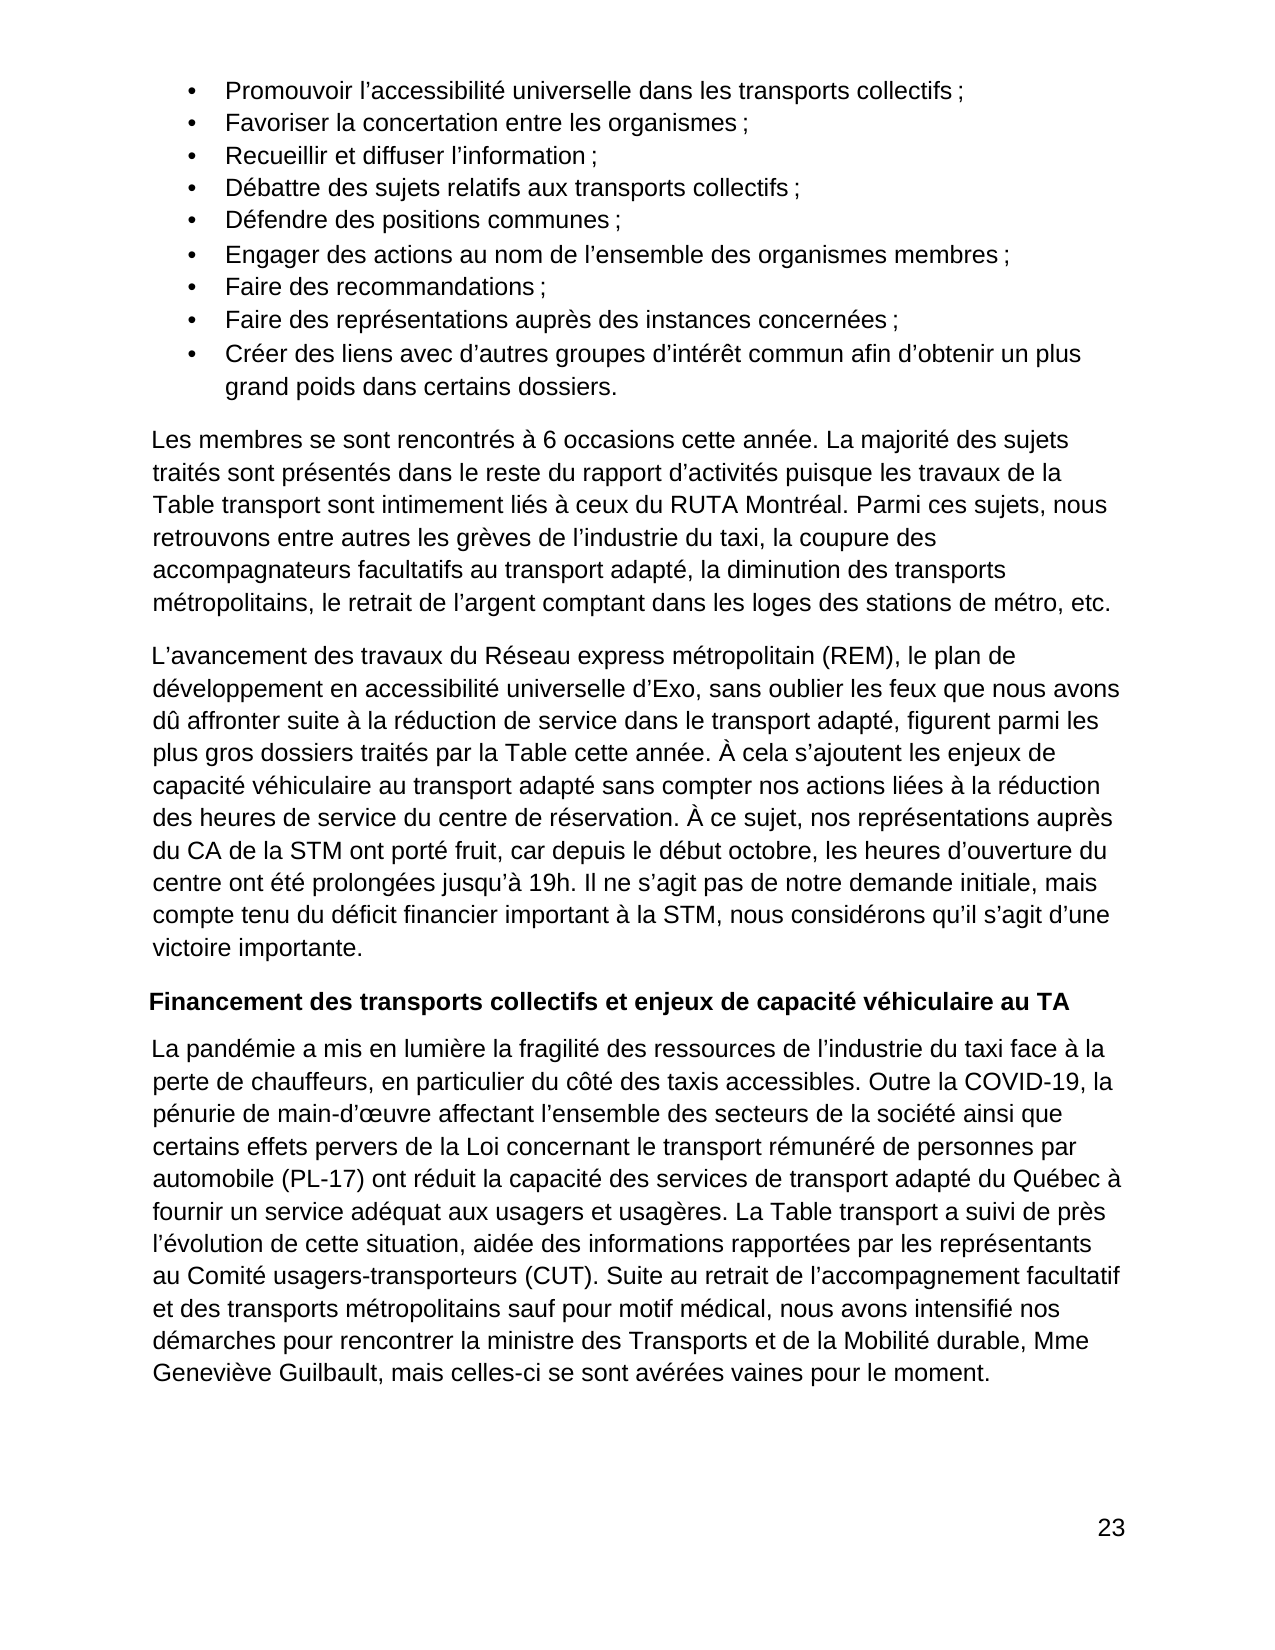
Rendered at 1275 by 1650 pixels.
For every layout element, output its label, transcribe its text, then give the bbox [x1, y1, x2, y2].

list Créer des liens avec d’autres groupes d’intérêt commun afin d’obtenir un plus grand poids dans certains dossiers. [187, 339, 1125, 401]
list Promouvoir l’accessibilité universelle dans les transports collectifs ; [187, 76, 1125, 104]
list Débattre des sujets relatifs aux transports collectifs ; [187, 173, 1125, 202]
list Faire des recommandations ; [187, 272, 1125, 301]
list Défendre des positions communes ; [187, 205, 1125, 234]
text Les membres se sont rencontrés à 6 occasions cette année. La majorité des sujets traités sont présentés dans le reste du rapport d’activités puisque les travaux de la Table transport sont intimement liés à ceux du RUTA Montréal. Parmi ces sujets, nous retrouvons entre autres les grèves de l’industrie du taxi, la coupure des accompagnateurs facultatifs au transport adapté, la diminution des transports métropolitains, le retrait de l’argent comptant dans les loges des stations de métro, etc. [151, 426, 1125, 616]
text La pandémie a mis en lumière la fragilité des ressources de l’industrie du taxi face à la perte de chauffeurs, en particulier du côté des taxis accessibles. Outre la COVID-19, la pénurie de main-d’œuvre affectant l’ensemble des secteurs de la société ainsi que certains effets pervers de la Loi concernant le transport rémunéré de personnes par automobile (PL-17) ont réduit la capacité des services de transport adapté du Québec à fournir un service adéquat aux usagers et usagères. La Table transport a suivi de près l’évolution de cette situation, aidée des informations rapportées par les représentants au Comité usagers-transporteurs (CUT). Suite au retrait de l’accompagnement facultatif et des transports métropolitains sauf pour motif médical, nous avons intensifié nos démarches pour rencontrer la ministre des Transports et de la Mobilité durable, Mme Geneviève Guilbault, mais celles-ci se sont avérées vaines pour le moment. [151, 1034, 1125, 1387]
subtitle Financement des transports collectifs et enjeux de capacité véhiculaire au TA [148, 987, 1125, 1015]
list Engager des actions au nom de l’ensemble des organismes membres ; [187, 240, 1125, 269]
list Favoriser la concertation entre les organismes ; [187, 108, 1125, 137]
list Recueillir et diffuser l’information ; [187, 141, 1125, 169]
list Faire des représentations auprès des instances concernées ; [187, 305, 1125, 333]
text L’avancement des travaux du Réseau express métropolitain (REM), le plan de développement en accessibilité universelle d’Exo, sans oublier les feux que nous avons dû affronter suite à la réduction de service dans le transport adapté, figurent parmi les plus gros dossiers traités par la Table cette année. À cela s’ajoutent les enjeux de capacité véhiculaire au transport adapté sans compter nos actions liées à la réduction des heures de service du centre de réservation. À ce sujet, nos représentations auprès du CA de la STM ont porté fruit, car depuis le début octobre, les heures d’ouverture du centre ont été prolongées jusqu’à 19h. Il ne s’agit pas de notre demande initiale, mais compte tenu du déficit financier important à la STM, nous considérons qu’il s’agit d’une victoire importante. [151, 641, 1125, 962]
